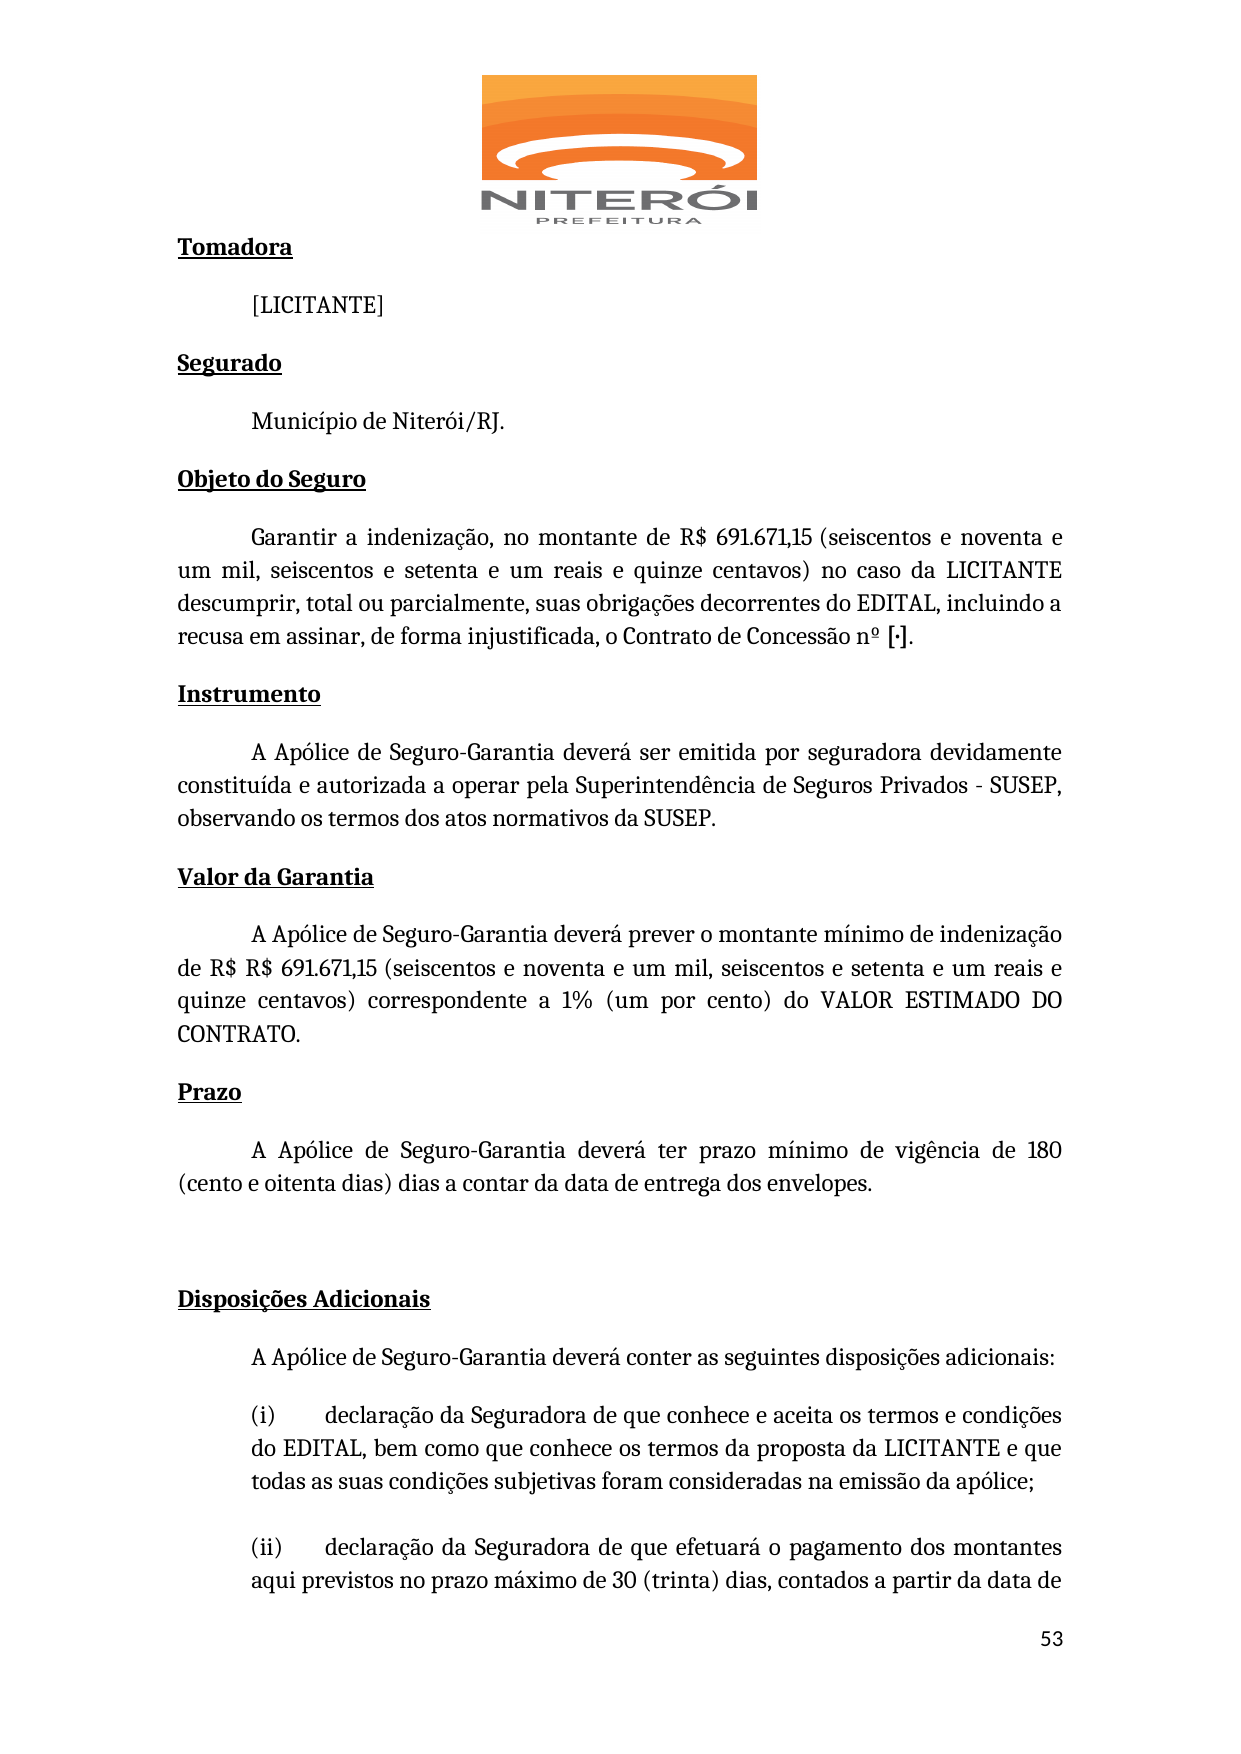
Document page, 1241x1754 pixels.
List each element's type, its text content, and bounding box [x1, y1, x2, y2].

text A Apólice de Seguro-Garantia deverá ser emitida por seguradora devidamente constituída e autorizada a operar pela Superintendência de Seguros Privados - SUSEP, observando os termos dos atos normativos da SUSEP. [177, 738, 1063, 833]
text Tomadora [177, 233, 1063, 262]
list declaração da Seguradora de que conhece e aceita os termos e condições do EDITAL, bem como que conhece os termos da proposta da LICITANTE e que todas as suas condições subjetivas foram consideradas na emissão da apólice; [250, 1401, 1063, 1495]
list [250, 1533, 1063, 1594]
text Prazo [177, 1077, 1063, 1106]
text A Apólice de Seguro-Garantia deverá conter as seguintes disposições adicionais: [177, 1343, 1063, 1371]
text Município de Niterói/RJ. [177, 407, 1063, 436]
text Segurado [177, 349, 1063, 378]
text A Apólice de Seguro-Garantia deverá prever o montante mínimo de indenização de R$ R$ 691.671,15 (seiscentos e noventa e um mil, seiscentos e setenta e um reais e quinze centavos) correspondente a 1% (um por cento) do VALOR ESTIMADO DO CONTRATO. [177, 920, 1063, 1048]
text Garantir a indenização, no montante de R$ 691.671,15 (seiscentos e noventa e um mil, seiscentos e setenta e um reais e quinze centavos) no caso da LICITANTE descumprir, total ou parcialmente, suas obrigações decorrentes do EDITAL, incluindo a recusa em assinar, de forma injustificada, o Contrato de Concessão nº [·]. [177, 523, 1063, 651]
text [LICITANTE] [177, 291, 1063, 320]
text A Apólice de Seguro-Garantia deverá ter prazo mínimo de vigência de 180 (cento e oitenta dias) dias a contar da data de entrega dos envelopes. [177, 1136, 1063, 1197]
text Valor da Garantia [177, 862, 1063, 891]
text Objeto do Seguro [177, 465, 1063, 494]
text Instrumento [177, 680, 1063, 709]
text Disposições Adicionais [177, 1284, 1063, 1313]
